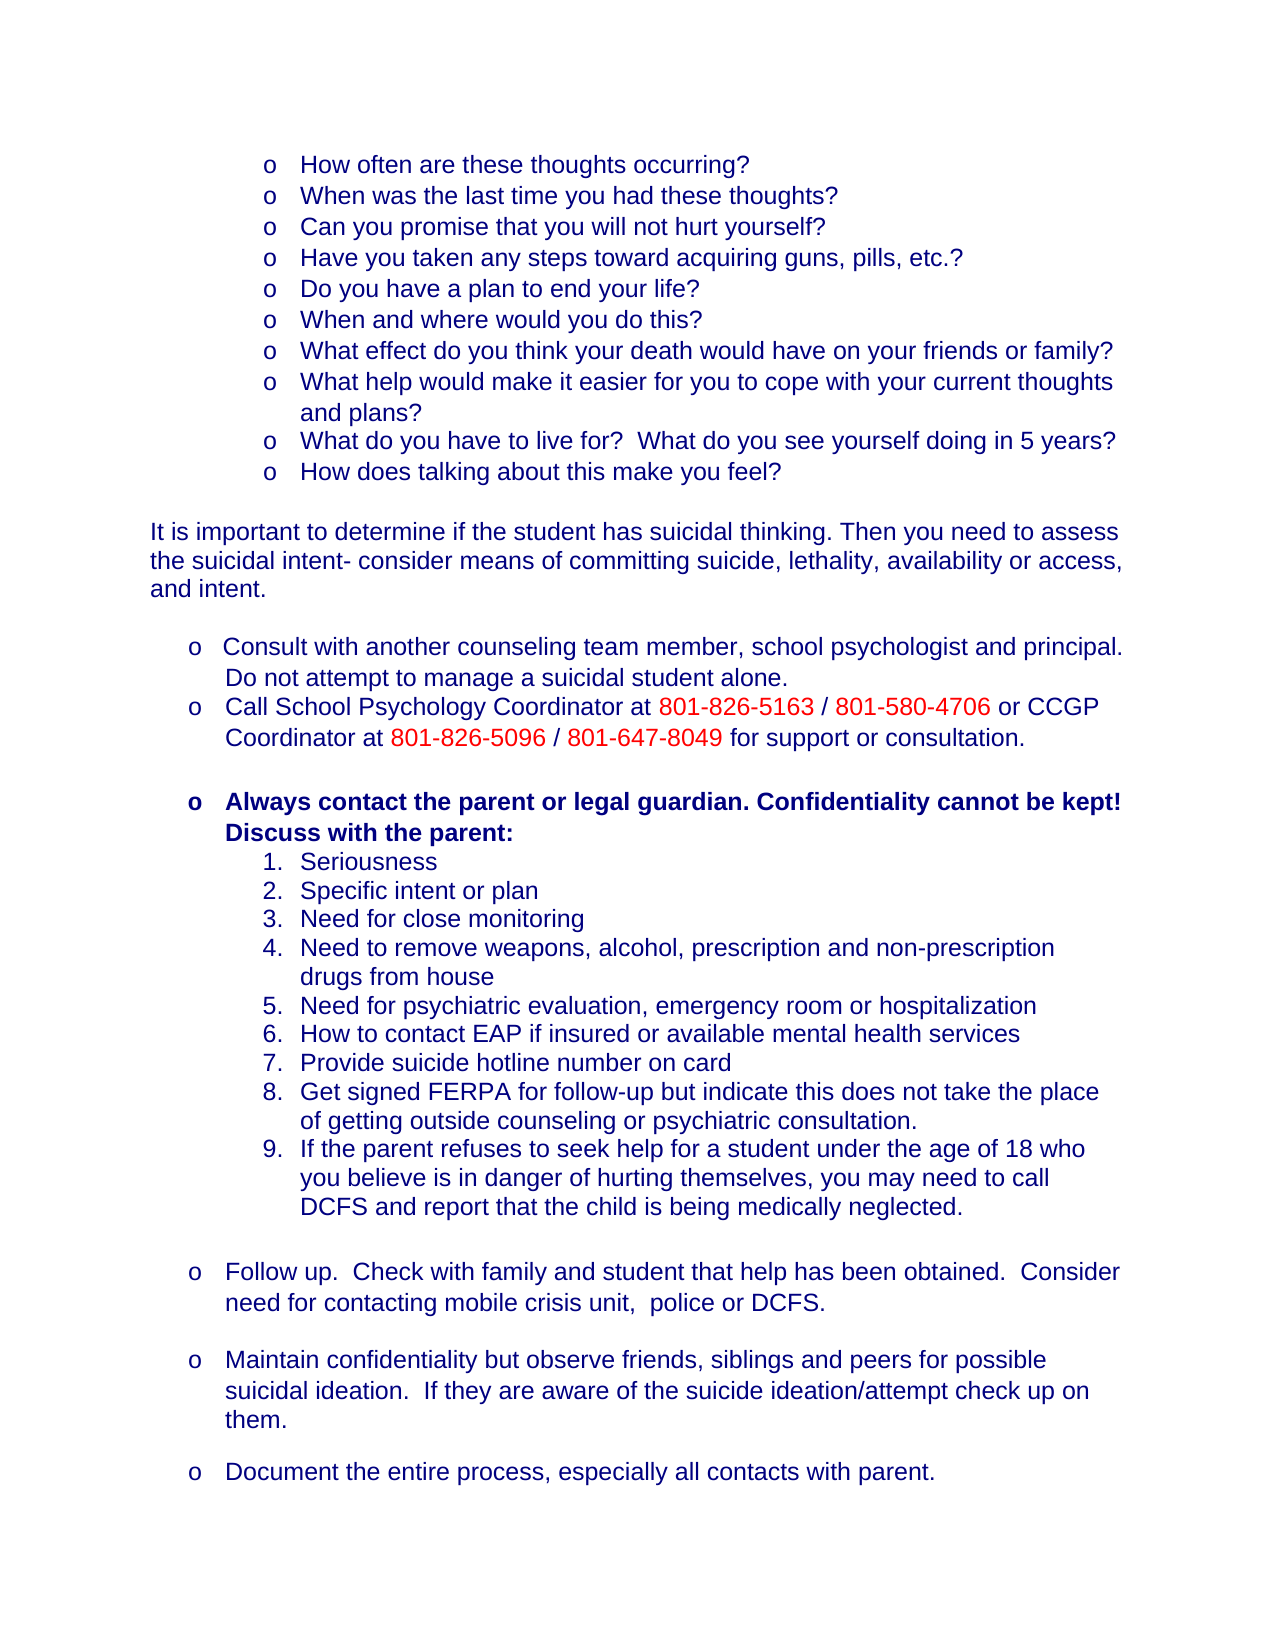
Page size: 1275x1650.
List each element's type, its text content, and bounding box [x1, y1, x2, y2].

list Need for psychiatric evaluation, emergency room or hospitalization [262, 991, 1125, 1019]
text It is important to determine if the student has suicidal thinking. Then you need to assess the suicidal intent- consider means of committing suicide, lethality, availability or access, and intent. [150, 517, 1125, 603]
list Always contact the parent or legal guardian. Confidentiality cannot be kept! Discuss with the parent: [187, 787, 1125, 847]
list When was the last time you had these thoughts? [262, 181, 1125, 212]
list How to contact EAP if insured or available mental health services [262, 1019, 1125, 1048]
list Follow up. Check with family and student that help has been obtained. Consider need for contacting mobile crisis unit, police or DCFS. [187, 1257, 1125, 1316]
list How does talking about this make you feel? [262, 457, 1125, 488]
list Maintain confidentiality but observe friends, siblings and peers for possible suicidal ideation. If they are aware of the suicide ideation/attempt check up on them. [187, 1345, 1125, 1433]
list If the parent refuses to seek help for a student under the age of 18 who you believe is in danger of hurting themselves, you may need to call DCFS and report that the child is being medically neglected. [262, 1134, 1125, 1221]
list Document the entire process, especially all contacts with parent. [187, 1457, 1125, 1488]
list Need to remove weapons, alcohol, prescription and non-prescription drugs from house [262, 933, 1125, 991]
list What effect do you think your death would have on your friends or family? [262, 336, 1125, 367]
list Provide suicide hotline number on card [262, 1048, 1125, 1077]
list Have you taken any steps toward acquiring guns, pills, etc.? [262, 243, 1125, 274]
list When and where would you do this? [262, 305, 1125, 336]
list Do you have a plan to end your life? [262, 274, 1125, 305]
list What help would make it easier for you to cope with your current thoughts and plans? [262, 367, 1125, 426]
list Get signed FERPA for follow-up but indicate this does not take the place of getting outside counseling or psychiatric consultation. [262, 1077, 1125, 1134]
list Seriousness [262, 847, 1125, 876]
list Can you promise that you will not hurt yourself? [262, 212, 1125, 243]
list Consult with another counseling team member, school psychologist and principal. Do not attempt to manage a suicidal student alone. [187, 632, 1125, 692]
list Need for close monitoring [262, 904, 1125, 933]
list How often are these thoughts occurring? [262, 150, 1125, 181]
list Call School Psychology Coordinator at 801-826-5163 / 801-580-4706 or CCGP Coordinator at 801-826-5096 / 801-647-8049 for support or consultation. [187, 692, 1125, 751]
list What do you have to live for? What do you see yourself doing in 5 years? [262, 426, 1125, 457]
list Specific intent or plan [262, 876, 1125, 904]
